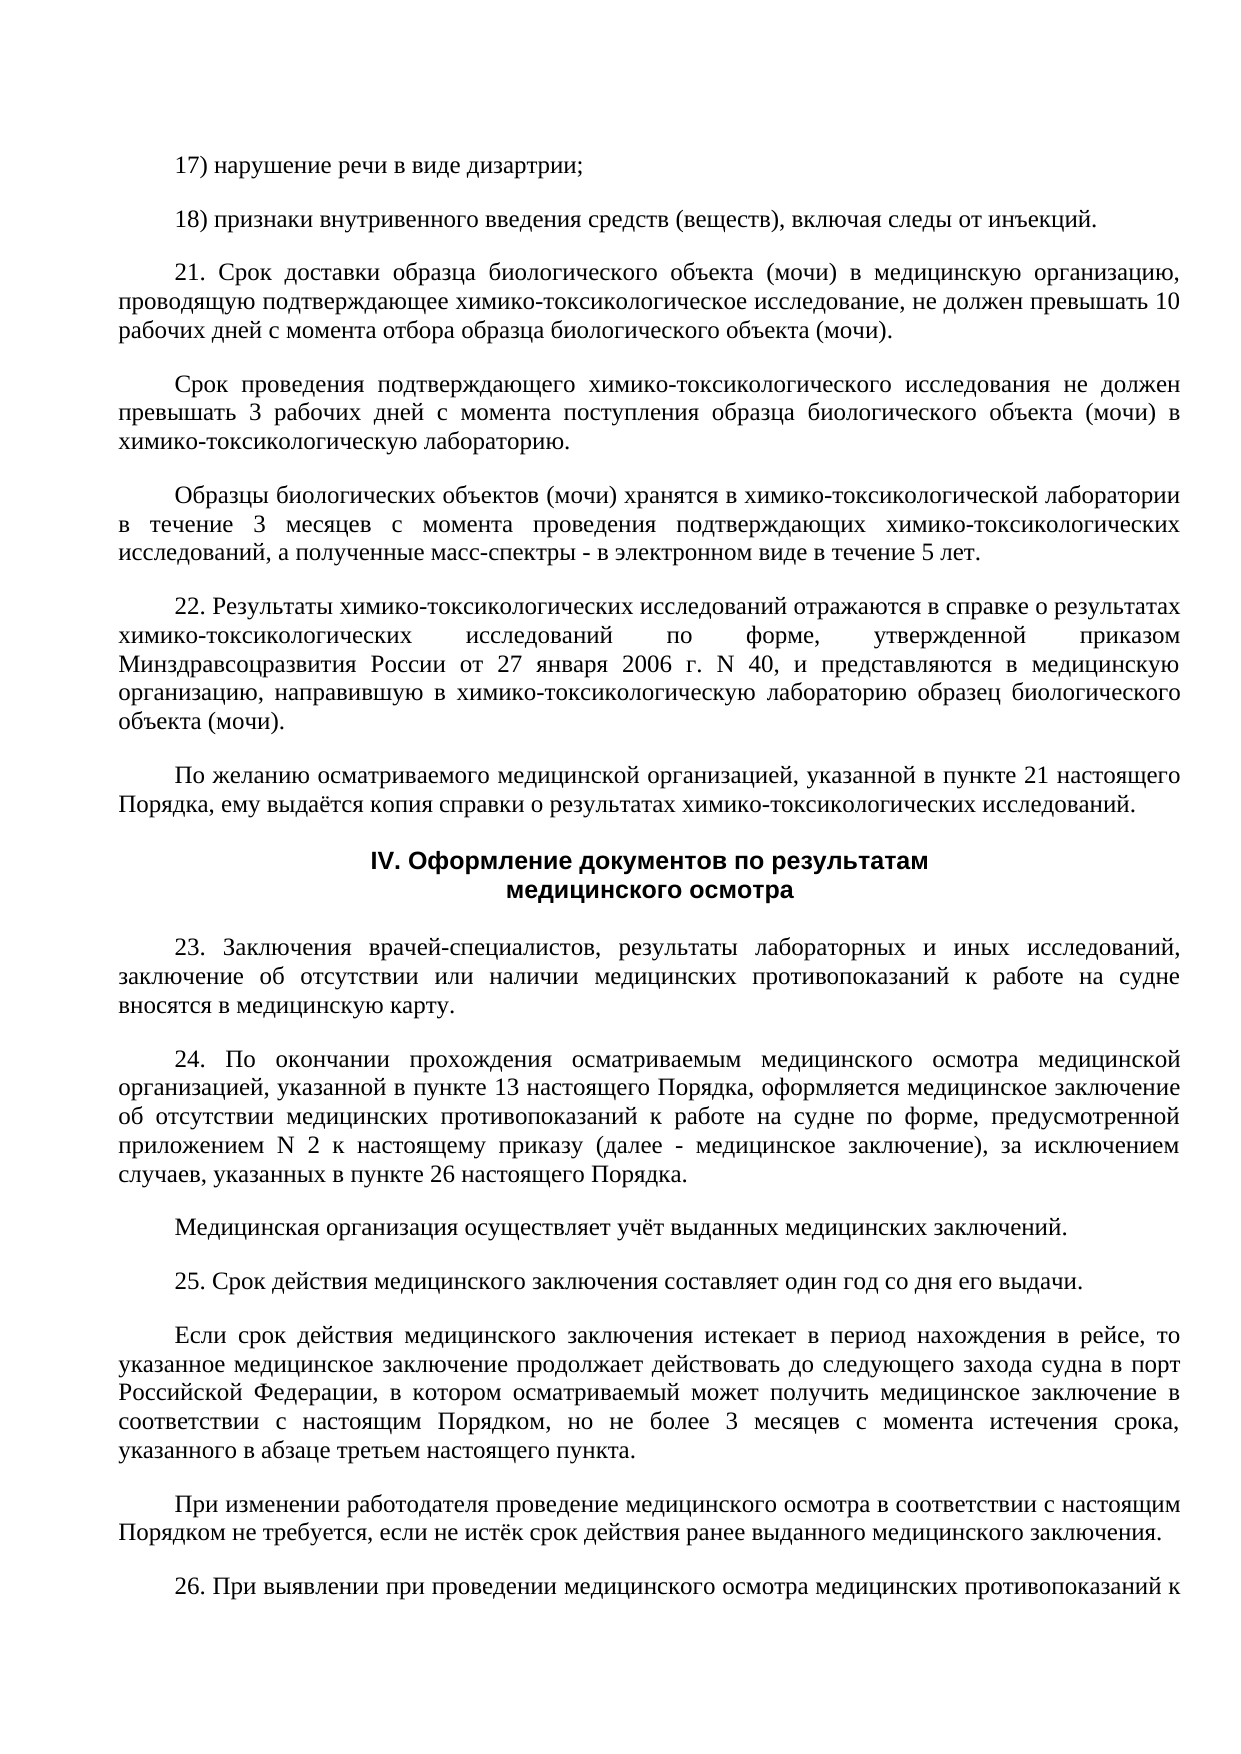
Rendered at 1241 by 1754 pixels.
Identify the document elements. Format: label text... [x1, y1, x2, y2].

text 25. Срок действия медицинского заключения составляет один год со дня его выдачи. [118, 1266, 1181, 1295]
text 22. Результаты химико-токсикологических исследований отражаются в справке о результатах химико-токсикологических исследований по форме, утвержденной приказом Минздравсоцразвития России от 27 января 2006 г. N 40, и представляются в медицинскую организацию, направившую в химико-токсикологическую лабораторию образец биологического объекта (мочи). [118, 591, 1181, 735]
title IV. Оформление документов по результатам [118, 846, 1181, 875]
text 17) нарушение речи в виде дизартрии; [118, 150, 1181, 179]
text 18) признаки внутривенного введения средств (веществ), включая следы от инъекций. [118, 204, 1181, 232]
text Образцы биологических объектов (мочи) хранятся в химико-токсикологической лаборатории в течение 3 месяцев с момента проведения подтверждающих химико-токсикологических исследований, а полученные масс-спектры - в электронном виде в течение 5 лет. [118, 480, 1181, 566]
text 23. Заключения врачей-специалистов, результаты лабораторных и иных исследований, заключение об отсутствии или наличии медицинских противопоказаний к работе на судне вносятся в медицинскую карту. [118, 932, 1181, 1019]
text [118, 1571, 1181, 1600]
text По желанию осматриваемого медицинской организацией, указанной в пункте 21 настоящего Порядка, ему выдаётся копия справки о результатах химико-токсикологических исследований. [118, 760, 1181, 817]
text 21. Срок доставки образца биологического объекта (мочи) в медицинскую организацию, проводящую подтверждающее химико-токсикологическое исследование, не должен превышать 10 рабочих дней с момента отбора образца биологического объекта (мочи). [118, 257, 1181, 344]
text 24. По окончании прохождения осматриваемым медицинского осмотра медицинской организацией, указанной в пункте 13 настоящего Порядка, оформляется медицинское заключение об отсутствии медицинских противопоказаний к работе на судне по форме, предусмотренной приложением N 2 к настоящему приказу (далее - медицинское заключение), за исключением случаев, указанных в пункте 26 настоящего Порядка. [118, 1044, 1181, 1187]
title медицинского осмотра [118, 875, 1181, 904]
text При изменении работодателя проведение медицинского осмотра в соответствии с настоящим Порядком не требуется, если не истёк срок действия ранее выданного медицинского заключения. [118, 1489, 1181, 1546]
text Если срок действия медицинского заключения истекает в период нахождения в рейсе, то указанное медицинское заключение продолжает действовать до следующего захода судна в порт Российской Федерации, в котором осматриваемый может получить медицинское заключение в соответствии с настоящим Порядком, но не более 3 месяцев с момента истечения срока, указанного в абзаце третьем настоящего пункта. [118, 1320, 1181, 1464]
text Срок проведения подтверждающего химико-токсикологического исследования не должен превышать 3 рабочих дней с момента поступления образца биологического объекта (мочи) в химико-токсикологическую лабораторию. [118, 369, 1181, 455]
text Медицинская организация осуществляет учёт выданных медицинских заключений. [118, 1212, 1181, 1241]
